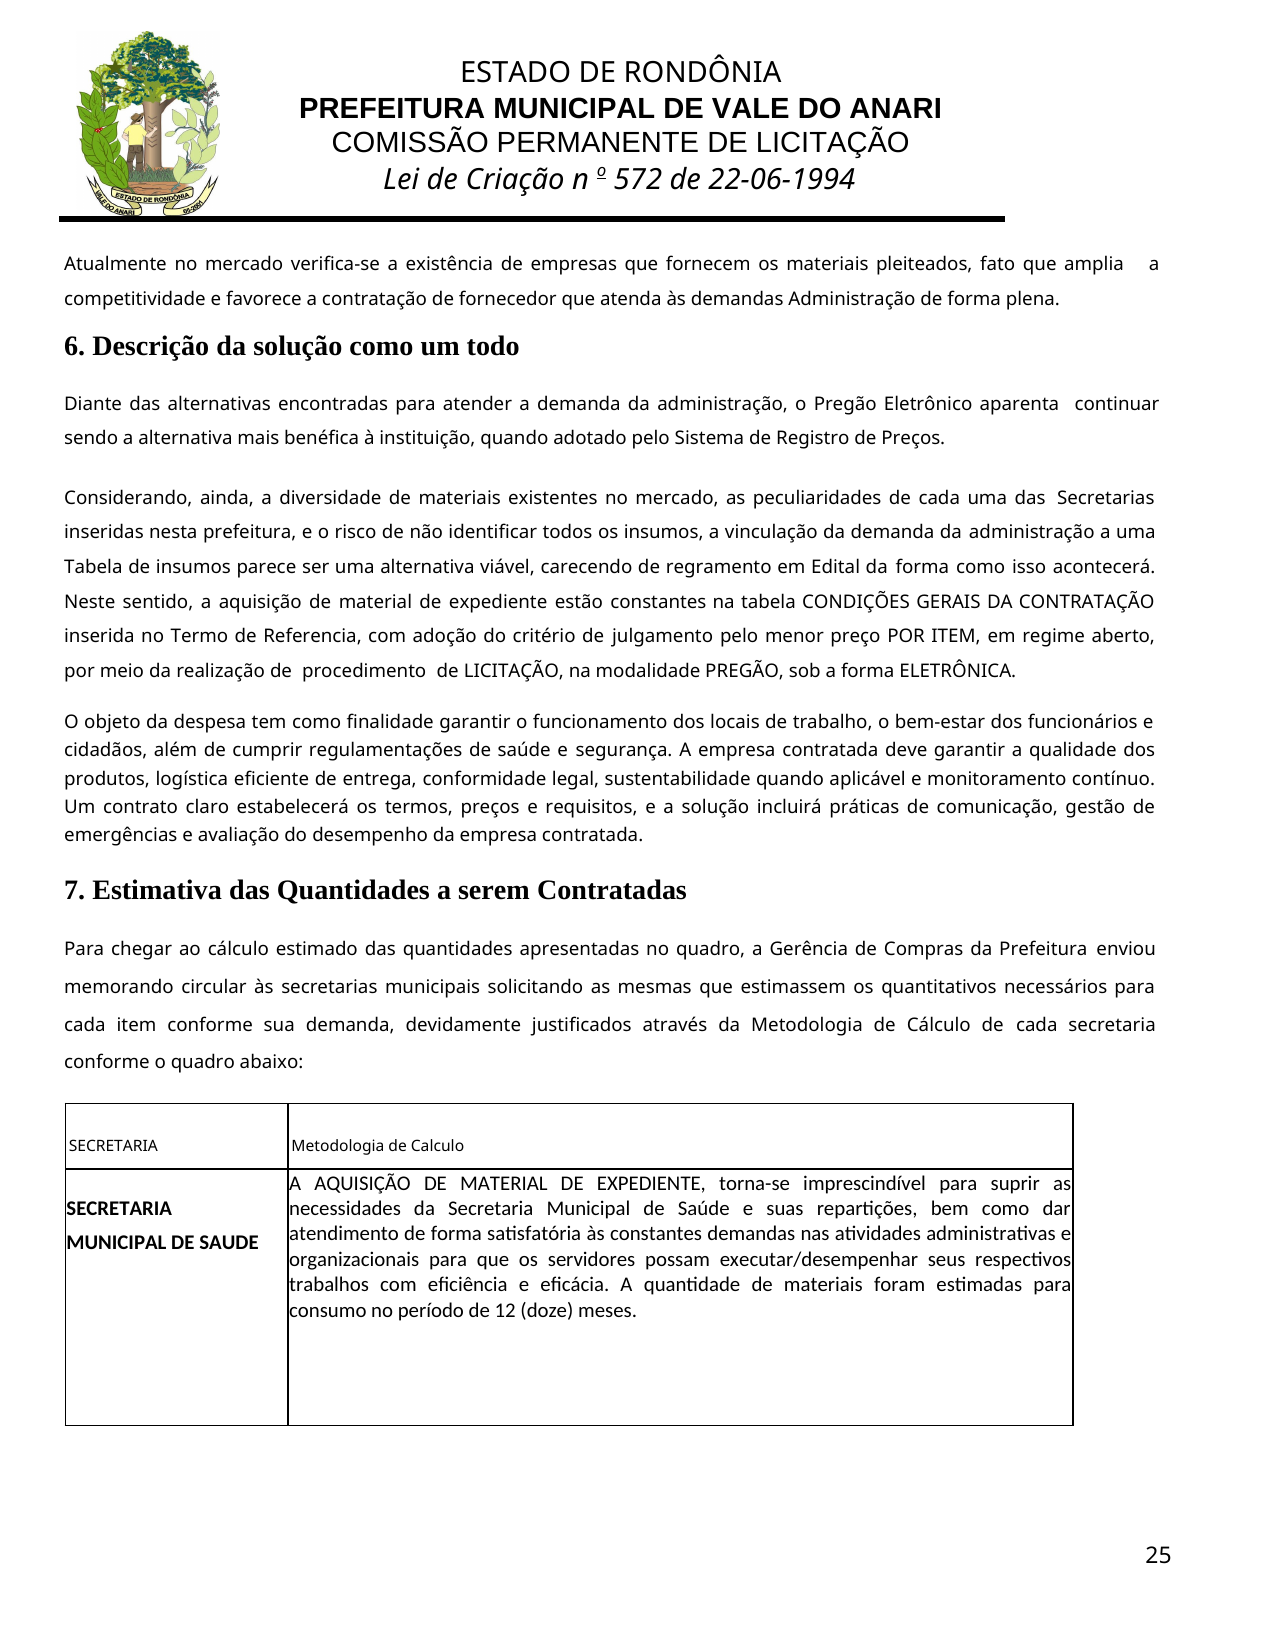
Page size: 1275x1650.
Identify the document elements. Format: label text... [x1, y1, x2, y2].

text Diante das alternativas encontradas para atender a demanda da administração, o Pregão Eletrônico aparenta continuar sendo a alternativa mais benéfica à instituição, quando adotado pelo Sistema de Registro de Preços. [64, 390, 1160, 450]
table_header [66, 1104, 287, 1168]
list Estimativa das Quantidades a serem Contratadas [64, 873, 1171, 905]
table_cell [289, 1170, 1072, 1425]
picture [76, 31, 220, 216]
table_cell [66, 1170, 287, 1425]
text Considerando, ainda, a diversidade de materiais existentes no mercado, as peculiaridades de cada uma das Secretarias inseridas nesta prefeitura, e o risco de não identificar todos os insumos, a vinculação da demanda da administração a uma Tabela de insumos parece ser uma alternativa viável, carecendo de regramento em Edital da forma como isso acontecerá. Neste sentido, a aquisição de material de expediente estão constantes na tabela CONDIÇÕES GERAIS DA CONTRATAÇÃO inserida no Termo de Referencia, com adoção do critério de julgamento pelo menor preço POR ITEM, em regime aberto, por meio da realização de procedimento de LICITAÇÃO, na modalidade PREGÃO, sob a forma ELETRÔNICA. [64, 484, 1156, 683]
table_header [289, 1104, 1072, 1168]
text O objeto da despesa tem como finalidade garantir o funcionamento dos locais de trabalho, o bem-estar dos funcionários e cidadãos, além de cumprir regulamentações de saúde e segurança. A empresa contratada deve garantir a qualidade dos produtos, logística eficiente de entrega, conformidade legal, sustentabilidade quando aplicável e monitoramento contínuo. Um contrato claro estabelecerá os termos, preços e requisitos, e a solução incluirá práticas de comunicação, gestão de emergências e avaliação do desempenho da empresa contratada. [64, 708, 1156, 847]
text Para chegar ao cálculo estimado das quantidades apresentadas no quadro, a Gerência de Compras da Prefeitura enviou memorando circular às secretarias municipais solicitando as mesmas que estimassem os quantitativos necessários para cada item conforme sua demanda, devidamente justificados através da Metodologia de Cálculo de cada secretaria conforme o quadro abaixo: [64, 936, 1156, 1074]
text Atualmente no mercado verifica-se a existência de empresas que fornecem os materiais pleiteados, fato que amplia a competitividade e favorece a contratação de fornecedor que atenda às demandas Administração de forma plena. [64, 251, 1160, 311]
list Descrição da solução como um todo [64, 329, 1171, 362]
